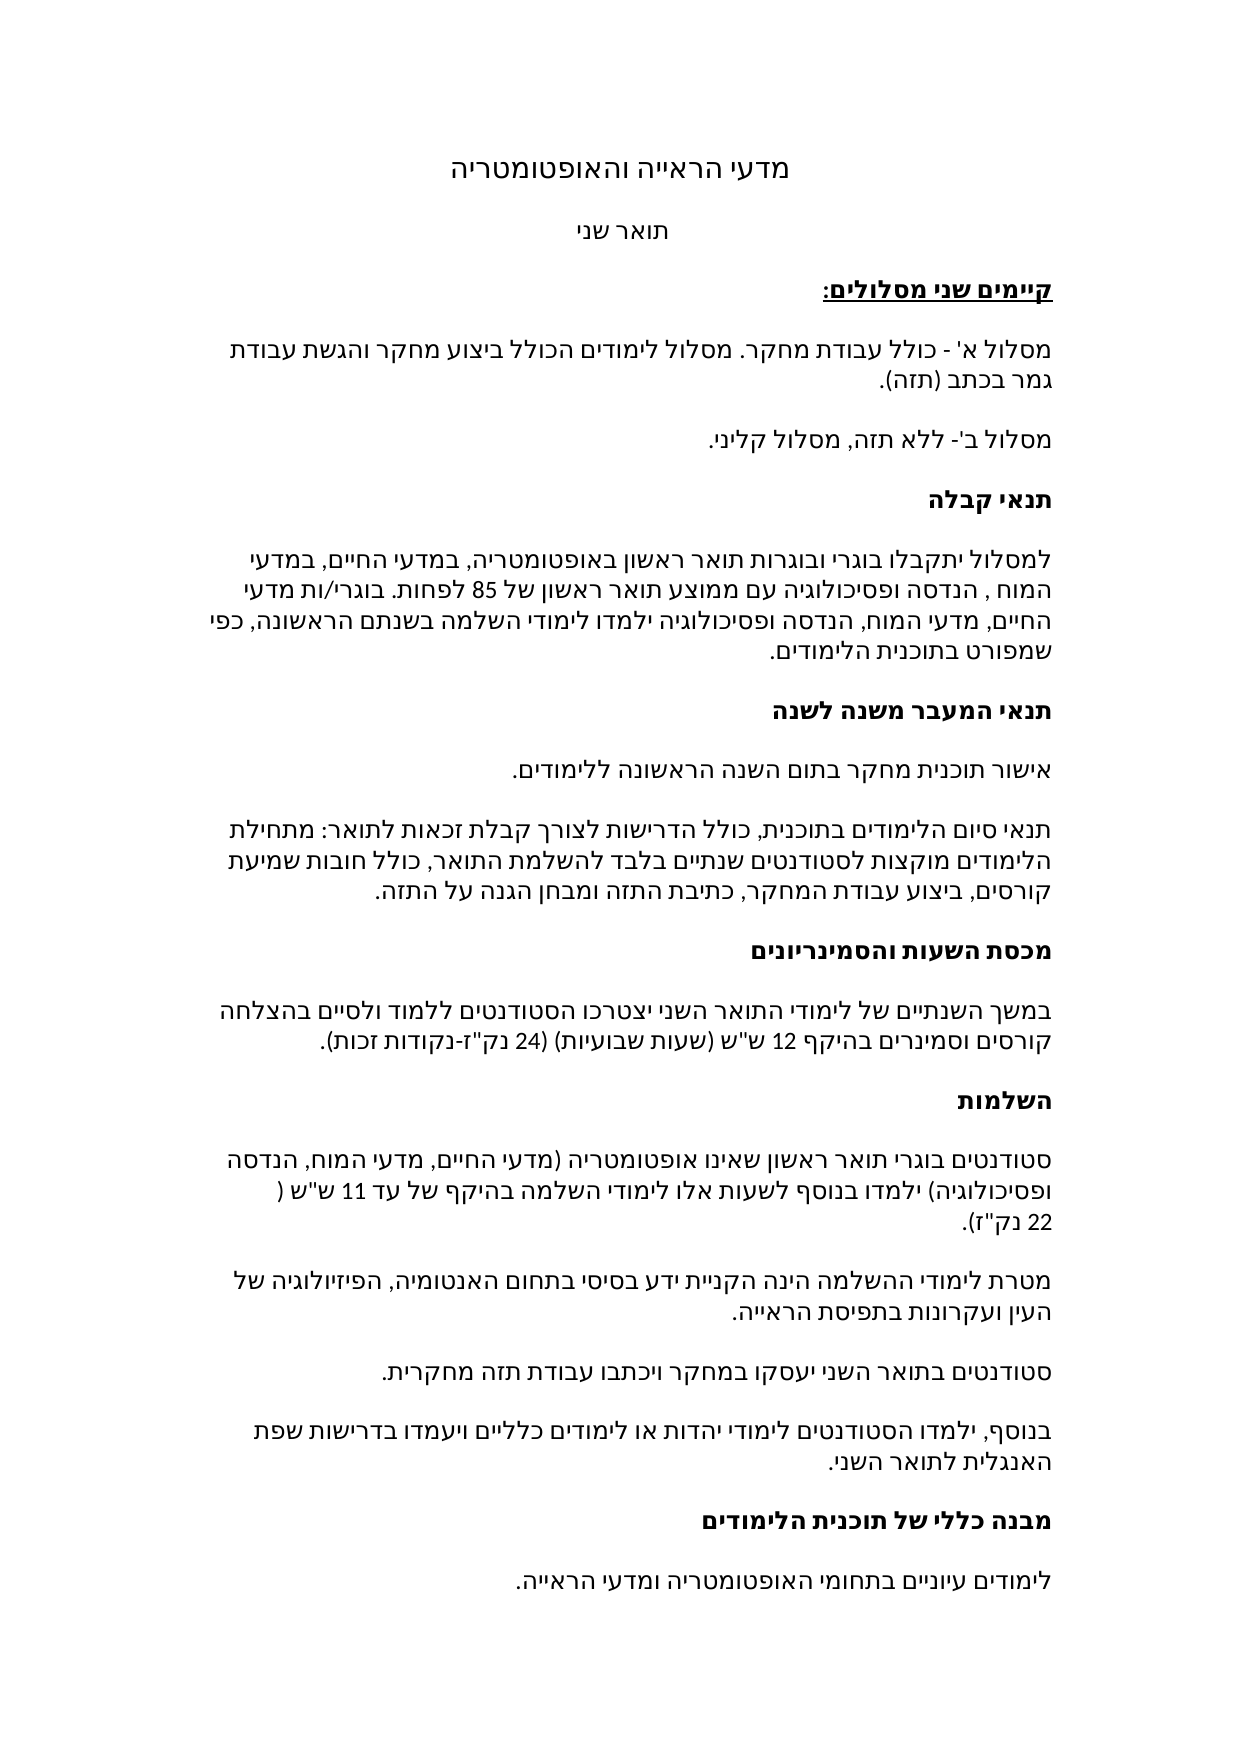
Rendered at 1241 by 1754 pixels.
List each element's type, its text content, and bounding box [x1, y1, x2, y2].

text מבנה כללי של תוכנית הלימודים [187, 1506, 1053, 1536]
text בנוסף, ילמדו הסטודנטים לימודי יהדות או לימודים כלליים ויעמדו בדרישות שפת האנגלית לתואר השני. [187, 1415, 1053, 1476]
text מסלול ב'- ללא תזה, מסלול קליני. [187, 424, 1053, 455]
text תנאי סיום הלימודים בתוכנית, כולל הדרישות לצורך קבלת זכאות לתואר: מתחילת הלימודים מוקצות לסטודנטים שנתיים בלבד להשלמת התואר, כולל חובות שמיעת קורסים, ביצוע עבודת המחקר, כתיבת התזה ומבחן הגנה על התזה. [187, 814, 1053, 906]
text תואר שני [187, 215, 1053, 245]
text לימודים עיוניים בתחומי האופטומטריה ומדעי הראייה. [187, 1565, 1053, 1596]
text אישור תוכנית מחקר בתום השנה הראשונה ללימודים. [187, 755, 1053, 785]
text במשך השנתיים של לימודי התואר השני יצטרכו הסטודנטים ללמוד ולסיים בהצלחה קורסים וסמינרים בהיקף 12 ש"ש (שעות שבועיות) (24 נק"ז-נקודות זכות). [187, 995, 1053, 1056]
text השלמות [187, 1085, 1053, 1116]
text סטודנטים בוגרי תואר ראשון שאינו אופטומטריה (מדעי החיים, מדעי המוח, הנדסה ופסיכולוגיה) ילמדו בנוסף לשעות אלו לימודי השלמה בהיקף של עד 11 ש"ש (22 נק"ז). [187, 1145, 1053, 1236]
text מכסת השעות והסמינריונים [187, 935, 1053, 966]
text מדעי הראייה והאופטומטריה [187, 150, 1053, 186]
text למסלול יתקבלו בוגרי ובוגרות תואר ראשון באופטומטריה, במדעי החיים, במדעי המוח , הנדסה ופסיכולוגיה עם ממוצע תואר ראשון של 85 לפחות. בוגרי/ות מדעי החיים, מדעי המוח, הנדסה ופסיכולוגיה ילמדו לימודי השלמה בשנתם הראשונה, כפי שמפורט בתוכנית הלימודים. [187, 544, 1053, 666]
text מסלול א' - כולל עבודת מחקר. מסלול לימודים הכולל ביצוע מחקר והגשת עבודת גמר בכתב (תזה). [187, 334, 1053, 395]
text מטרת לימודי ההשלמה הינה הקניית ידע בסיסי בתחום האנטומיה, הפיזיולוגיה של העין ועקרונות בתפיסת הראייה. [187, 1265, 1053, 1326]
text סטודנטים בתואר השני יעסקו במחקר ויכתבו עבודת תזה מחקרית. [187, 1356, 1053, 1386]
text תנאי קבלה [187, 484, 1053, 514]
text תנאי המעבר משנה לשנה [187, 695, 1053, 726]
text קיימים שני מסלולים: [187, 274, 1053, 305]
